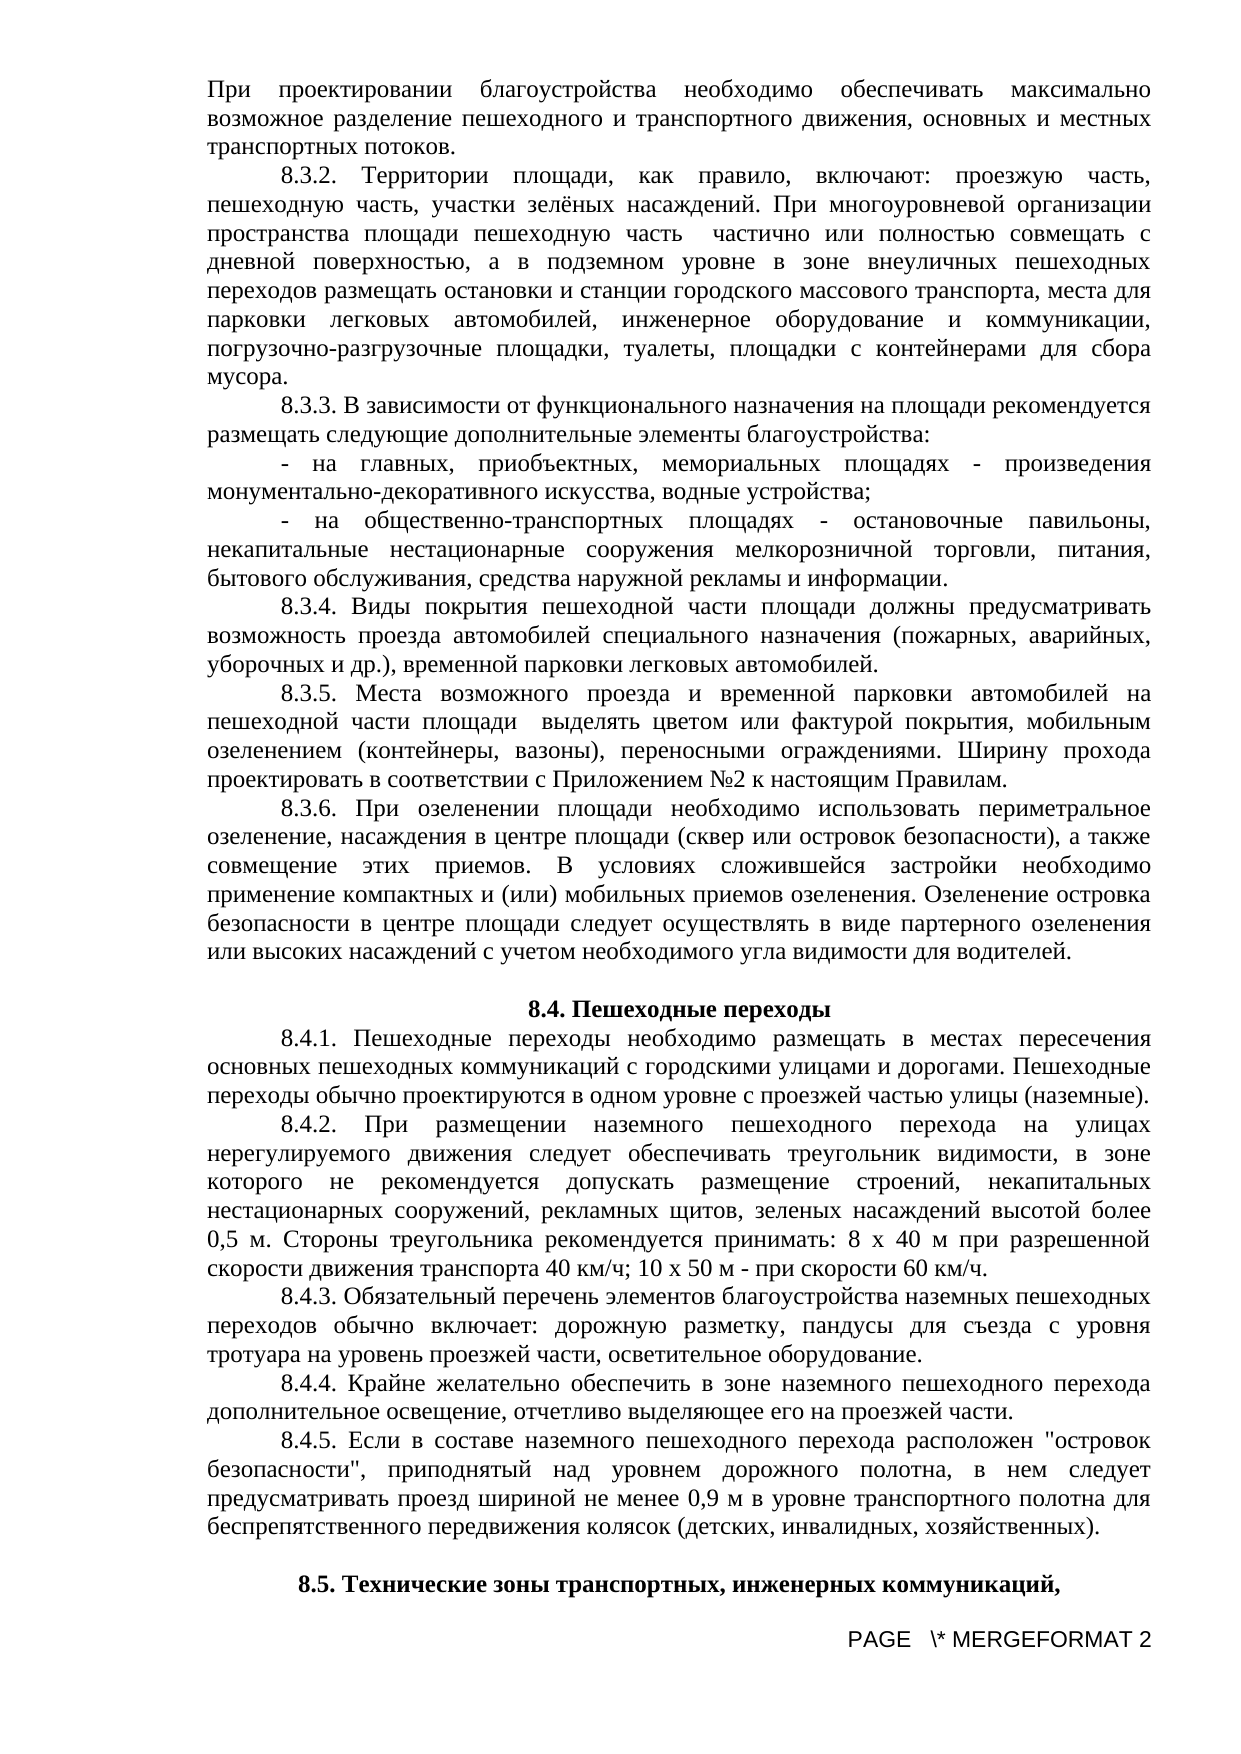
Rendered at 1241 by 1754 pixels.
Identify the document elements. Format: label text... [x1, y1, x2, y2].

list 8.4.4. Крайне желательно обеспечить в зоне наземного пешеходного перехода дополнительное освещение, отчетливо выделяющее его на проезжей части. [207, 1368, 1152, 1425]
list 8.4.2. При размещении наземного пешеходного перехода на улицах нерегулируемого движения следует обеспечивать треугольник видимости, в зоне которого не рекомендуется допускать размещение строений, некапитальных нестационарных сооружений, рекламных щитов, зеленых насаждений высотой более 0,5 м. Стороны треугольника рекомендуется принимать: 8 x 40 м при разрешенной скорости движения транспорта 40 км/ч; 10 x 50 м - при скорости 60 км/ч. [207, 1109, 1152, 1281]
text - на общественно-транспортных площадях - остановочные павильоны, некапитальные нестационарные сооружения мелкорозничной торговли, питания, бытового обслуживания, средства наружной рекламы и информации. [207, 505, 1152, 591]
list 8.4.3. Обязательный перечень элементов благоустройства наземных пешеходных переходов обычно включает: дорожную разметку, пандусы для съезда с уровня тротуара на уровень проезжей части, осветительное оборудование. [207, 1281, 1152, 1368]
list 8.3.3. В зависимости от функционального назначения на площади рекомендуется размещать следующие дополнительные элементы благоустройства: [207, 390, 1152, 448]
text - на главных, приобъектных, мемориальных площадях - произведения монументально-декоративного искусства, водные устройства; [207, 448, 1152, 505]
list 8.3.6. При озеленении площади необходимо использовать периметральное озеленение, насаждения в центре площади (сквер или островок безопасности), а также совмещение этих приемов. В условиях сложившейся застройки необходимо применение компактных и (или) мобильных приемов озеленения. Озеленение островка безопасности в центре площади следует осуществлять в виде партерного озеленения или высоких насаждений с учетом необходимого угла видимости для водителей. [207, 793, 1152, 965]
text 8.4. Пешеходные переходы [207, 994, 1152, 1023]
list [207, 74, 1152, 160]
text 8.5. Технические зоны транспортных, инженерных коммуникаций, [207, 1569, 1152, 1598]
list 8.4.5. Если в составе наземного пешеходного перехода расположен "островок безопасности", приподнятый над уровнем дорожного полотна, в нем следует предусматривать проезд шириной не менее 0,9 м в уровне транспортного полотна для беспрепятственного передвижения колясок (детских, инвалидных, хозяйственных). [207, 1425, 1152, 1540]
list 8.3.4. Виды покрытия пешеходной части площади должны предусматривать возможность проезда автомобилей специального назначения (пожарных, аварийных, уборочных и др.), временной парковки легковых автомобилей. [207, 591, 1152, 678]
list 8.3.5. Места возможного проезда и временной парковки автомобилей на пешеходной части площади выделять цветом или фактурой покрытия, мобильным озеленением (контейнеры, вазоны), переносными ограждениями. Ширину прохода проектировать в соответствии с Приложением №2 к настоящим Правилам. [207, 678, 1152, 793]
list 8.4.1. Пешеходные переходы необходимо размещать в местах пересечения основных пешеходных коммуникаций с городскими улицами и дорогами. Пешеходные переходы обычно проектируются в одном уровне с проезжей частью улицы (наземные). [207, 1023, 1152, 1109]
list 8.3.2. Территории площади, как правило, включают: проезжую часть, пешеходную часть, участки зелёных насаждений. При многоуровневой организации пространства площади пешеходную часть частично или полностью совмещать с дневной поверхностью, а в подземном уровне в зоне внеуличных пешеходных переходов размещать остановки и станции городского массового транспорта, места для парковки легковых автомобилей, инженерное оборудование и коммуникации, погрузочно-разгрузочные площадки, туалеты, площадки с контейнерами для сбора мусора. [207, 160, 1152, 390]
